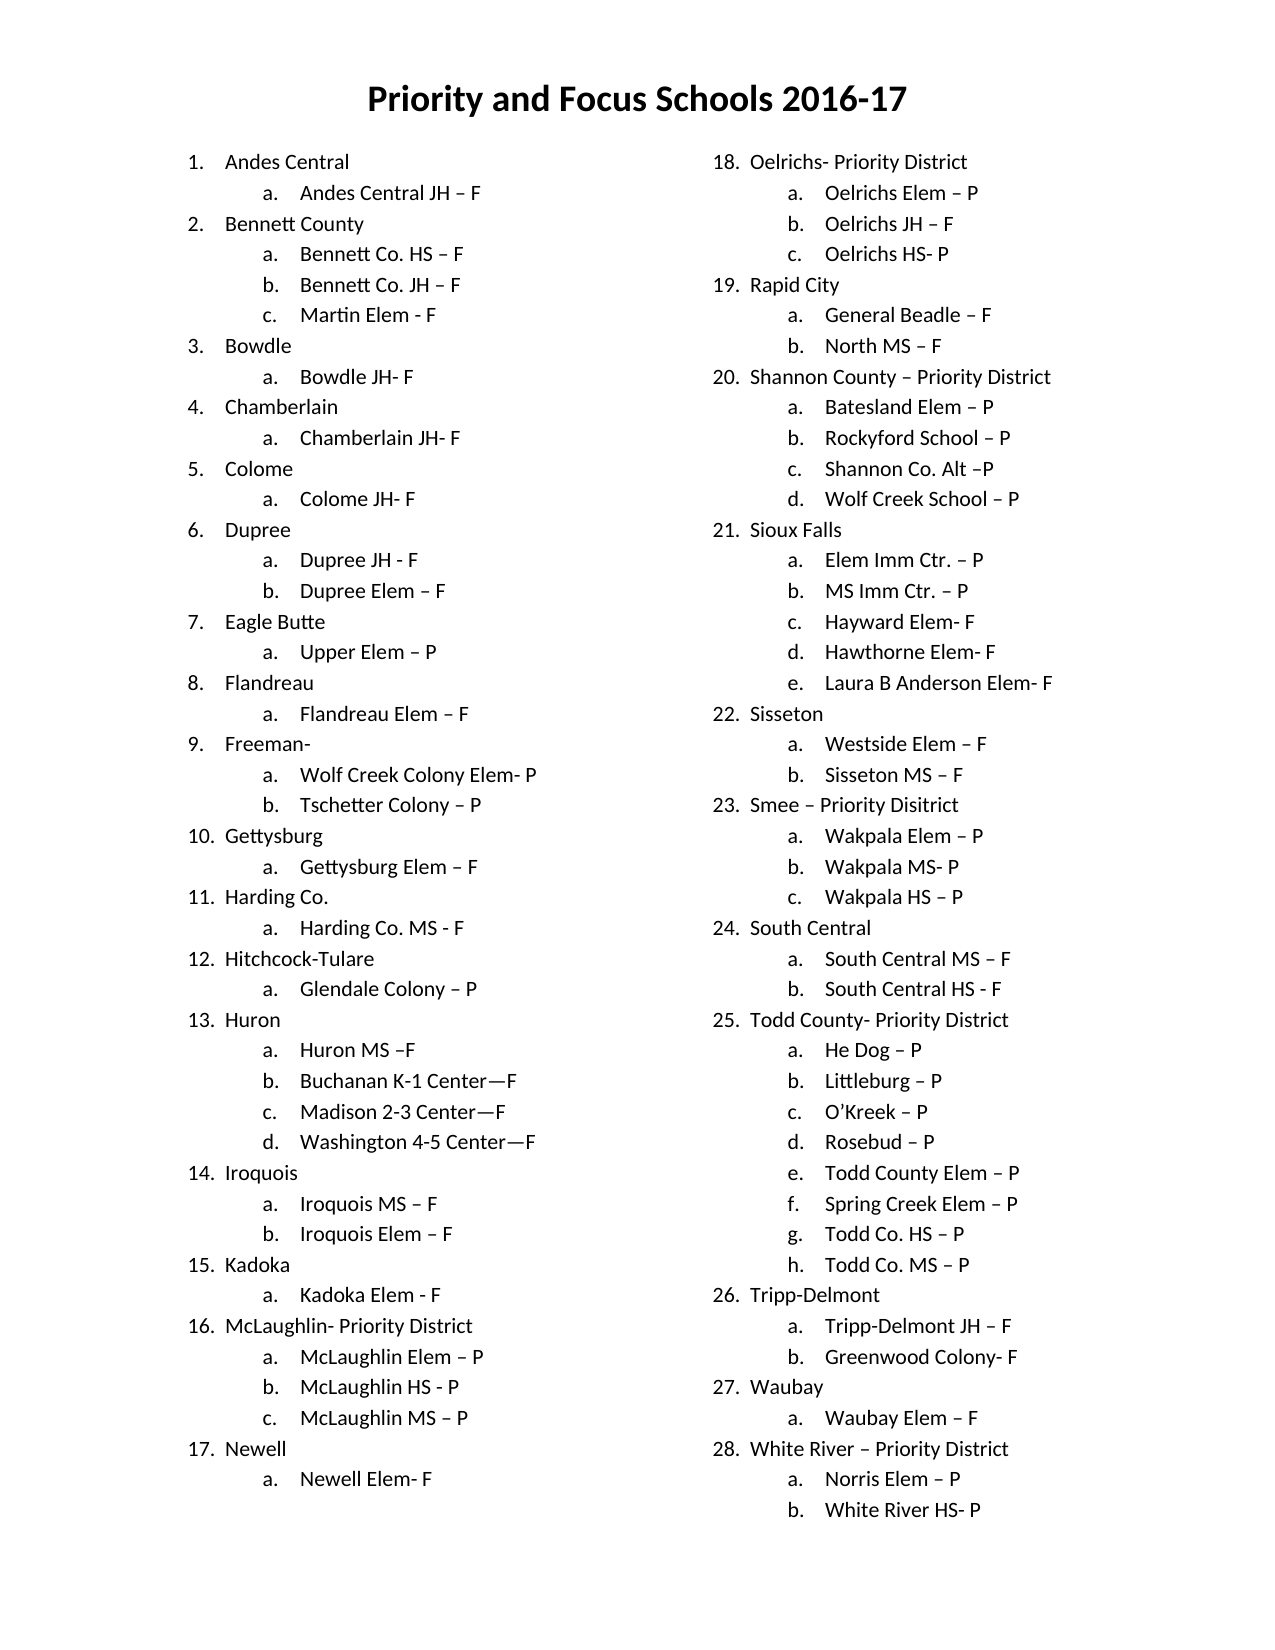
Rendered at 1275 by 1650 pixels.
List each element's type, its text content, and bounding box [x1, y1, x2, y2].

list Newell Elem- F [262, 1465, 600, 1492]
list Shannon Co. Alt –P [787, 455, 1125, 481]
list Tschetter Colony – P [262, 792, 600, 818]
list Wolf Creek School – P [787, 485, 1125, 512]
title Priority and Focus Schools 2016-17 [150, 75, 1125, 121]
list Dupree [187, 516, 600, 543]
list Buchanan K-1 Center—F [262, 1067, 600, 1094]
list Tripp-Delmont [712, 1282, 1125, 1308]
list Spring Creek Elem – P [787, 1190, 1125, 1216]
list McLaughlin HS - P [262, 1373, 600, 1400]
list Littleburg – P [787, 1067, 1125, 1094]
list Freeman- [187, 730, 600, 757]
list Waubay [712, 1373, 1125, 1400]
list South Central [712, 914, 1125, 941]
list Chamberlain JH- F [262, 424, 600, 451]
list Wakpala Elem – P [787, 822, 1125, 849]
list Rosebud – P [787, 1128, 1125, 1155]
list General Beadle – F [787, 302, 1125, 328]
list Iroquois [187, 1159, 600, 1186]
list Wolf Creek Colony Elem- P [262, 761, 600, 788]
list Iroquois Elem – F [262, 1220, 600, 1247]
list Hawthorne Elem- F [787, 638, 1125, 665]
list Hitchcock-Tulare [187, 945, 600, 971]
list Eagle Butte [187, 608, 600, 634]
list Oelrichs Elem – P [787, 179, 1125, 206]
list Batesland Elem – P [787, 393, 1125, 420]
list Washington 4-5 Center—F [262, 1128, 600, 1155]
list Smee – Priority Disitrict [712, 792, 1125, 818]
list Todd County- Priority District [712, 1006, 1125, 1033]
list McLaughlin Elem – P [262, 1343, 600, 1369]
list Tripp-Delmont JH – F [787, 1312, 1125, 1339]
list Gettysburg Elem – F [262, 853, 600, 879]
list Colome [187, 455, 600, 481]
list Todd Co. HS – P [787, 1220, 1125, 1247]
list Oelrichs- Priority District [712, 148, 1125, 175]
list Westside Elem – F [787, 730, 1125, 757]
list Martin Elem - F [262, 302, 600, 328]
list Dupree Elem – F [262, 577, 600, 604]
list North MS – F [787, 332, 1125, 359]
list Bowdle [187, 332, 600, 359]
list Kadoka [187, 1251, 600, 1278]
list White River HS- P [787, 1496, 1125, 1523]
list Sioux Falls [712, 516, 1125, 543]
list Todd Co. MS – P [787, 1251, 1125, 1278]
list Andes Central JH – F [262, 179, 600, 206]
list Huron [187, 1006, 600, 1033]
list Flandreau [187, 669, 600, 696]
list White River – Priority District [712, 1435, 1125, 1461]
list Glendale Colony – P [262, 975, 600, 1002]
list He Dog – P [787, 1037, 1125, 1063]
list Andes Central [187, 148, 600, 175]
list Kadoka Elem - F [262, 1282, 600, 1308]
list Elem Imm Ctr. – P [787, 547, 1125, 573]
list Sisseton MS – F [787, 761, 1125, 788]
list Sisseton [712, 700, 1125, 726]
list Oelrichs JH – F [787, 210, 1125, 236]
list Bennett Co. JH – F [262, 271, 600, 298]
list Wakpala HS – P [787, 883, 1125, 910]
list McLaughlin MS – P [262, 1404, 600, 1431]
list Oelrichs HS- P [787, 240, 1125, 267]
list Huron MS –F [262, 1037, 600, 1063]
list South Central MS – F [787, 945, 1125, 971]
list Shannon County – Priority District [712, 363, 1125, 389]
list McLaughlin- Priority District [187, 1312, 600, 1339]
list Bowdle JH- F [262, 363, 600, 389]
list Gettysburg [187, 822, 600, 849]
list Wakpala MS- P [787, 853, 1125, 879]
list Newell [187, 1435, 600, 1461]
list Colome JH- F [262, 485, 600, 512]
list Waubay Elem – F [787, 1404, 1125, 1431]
list Dupree JH - F [262, 547, 600, 573]
list Upper Elem – P [262, 638, 600, 665]
list Harding Co. [187, 883, 600, 910]
list Todd County Elem – P [787, 1159, 1125, 1186]
list O’Kreek – P [787, 1098, 1125, 1124]
list Laura B Anderson Elem- F [787, 669, 1125, 696]
list MS Imm Ctr. – P [787, 577, 1125, 604]
list Bennett County [187, 210, 600, 236]
list Bennett Co. HS – F [262, 240, 600, 267]
list Iroquois MS – F [262, 1190, 600, 1216]
list Harding Co. MS - F [262, 914, 600, 941]
list Rapid City [712, 271, 1125, 298]
list Norris Elem – P [787, 1465, 1125, 1492]
list Rockyford School – P [787, 424, 1125, 451]
list Madison 2-3 Center—F [262, 1098, 600, 1124]
list South Central HS - F [787, 975, 1125, 1002]
list Chamberlain [187, 393, 600, 420]
list Flandreau Elem – F [262, 700, 600, 726]
list Greenwood Colony- F [787, 1343, 1125, 1369]
list Hayward Elem- F [787, 608, 1125, 634]
